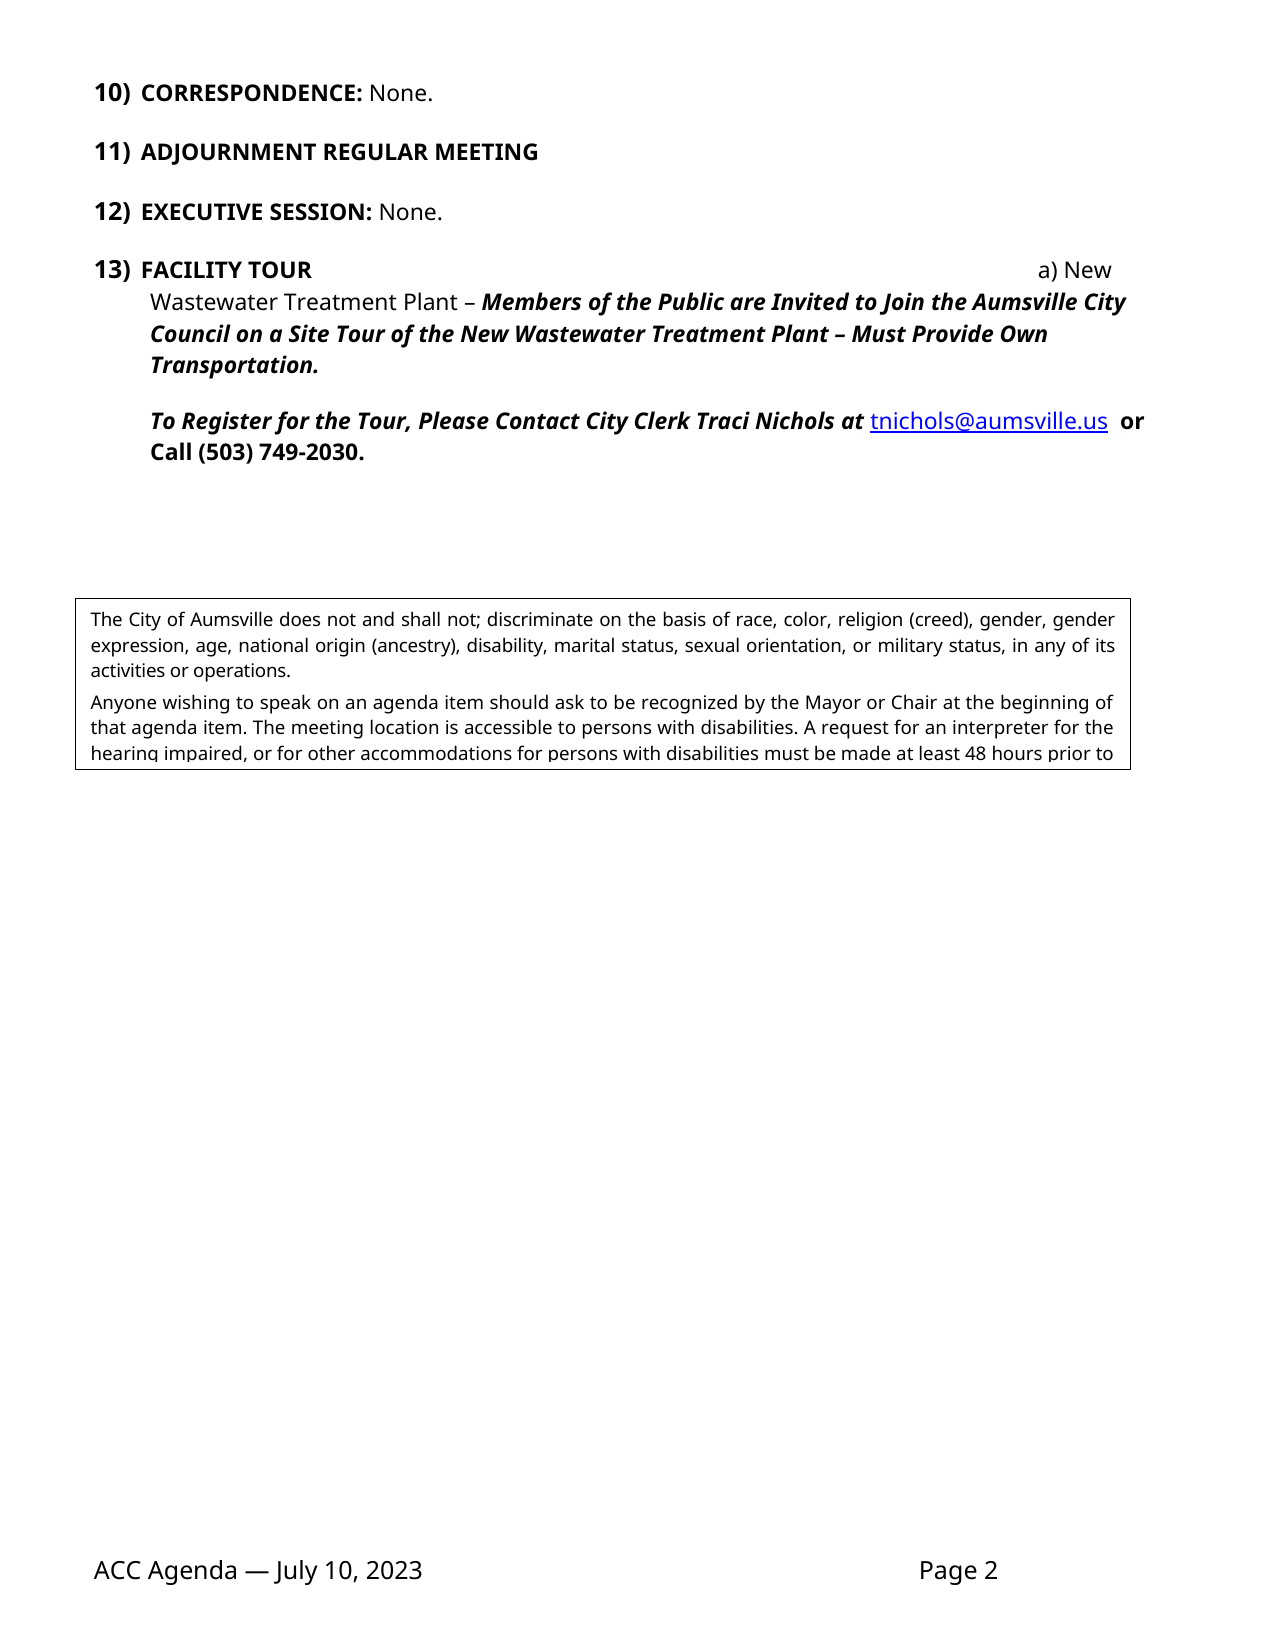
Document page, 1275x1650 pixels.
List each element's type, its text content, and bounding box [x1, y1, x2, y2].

list FACILITY TOUR a) New Wastewater Treatment Plant – Members of the Public are Invited to Join the Aumsville City Council on a Site Tour of the New Wastewater Treatment Plant – Must Provide Own Transportation. [94, 252, 1153, 380]
list CORRESPONDENCE: None. [94, 75, 1153, 109]
list ADJOURNMENT REGULAR MEETING [94, 134, 1153, 168]
list EXECUTIVE SESSION: None. [94, 193, 1153, 227]
text To Register for the Tour, Please Contact City Clerk Traci Nichols at tnichols@aumsville.us or Call (503) 749-2030. [150, 405, 1153, 467]
